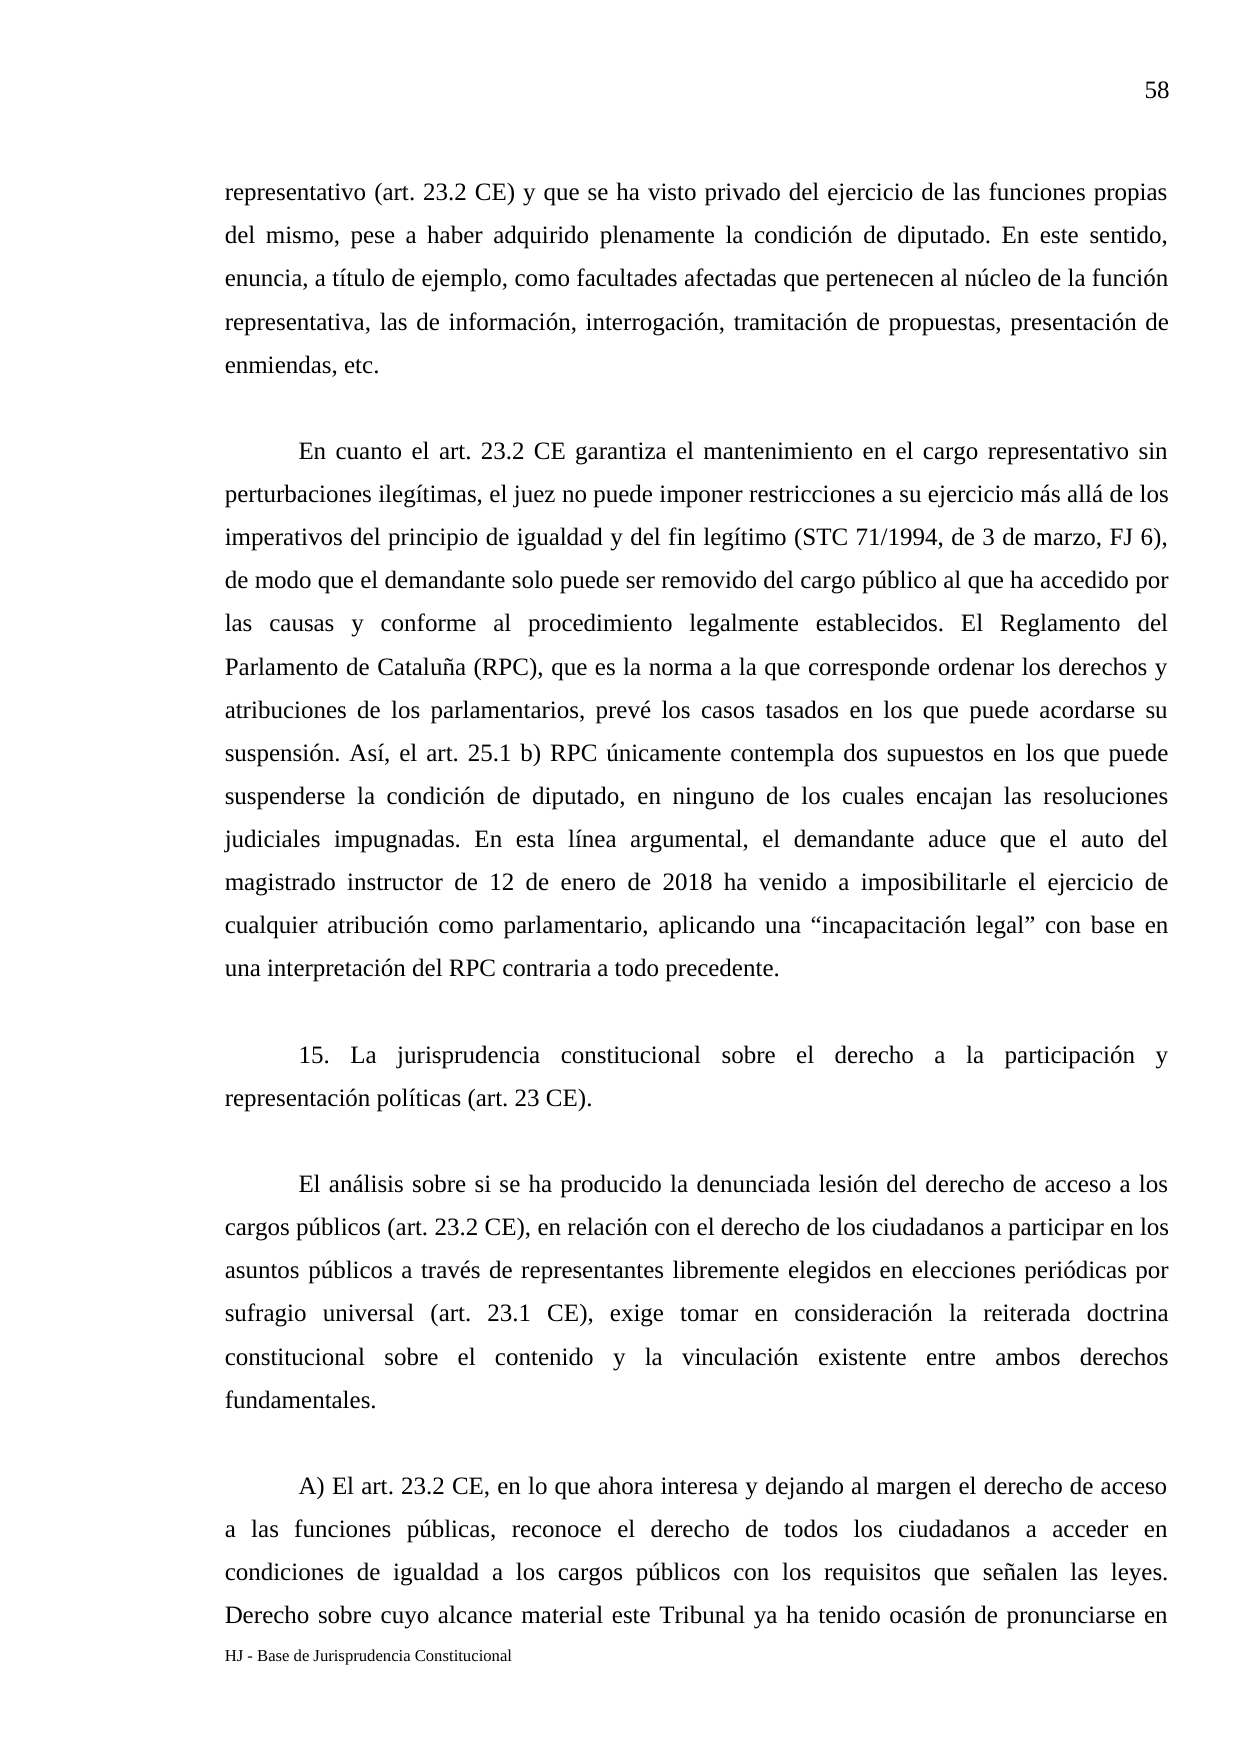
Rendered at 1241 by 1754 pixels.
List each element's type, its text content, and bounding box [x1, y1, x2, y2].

text En cuanto el art. 23.2 CE garantiza el mantenimiento en el cargo representativo sin perturbaciones ilegítimas, el juez no puede imponer restricciones a su ejercicio más allá de los imperativos del principio de igualdad y del fin legítimo (STC 71/1994, de 3 de marzo, FJ 6), de modo que el demandante solo puede ser removido del cargo público al que ha accedido por las causas y conforme al procedimiento legalmente establecidos. El Reglamento del Parlamento de Cataluña (RPC), que es la norma a la que corresponde ordenar los derechos y atribuciones de los parlamentarios, prevé los casos tasados en los que puede acordarse su suspensión. Así, el art. 25.1 b) RPC únicamente contempla dos supuestos en los que puede suspenderse la condición de diputado, en ninguno de los cuales encajan las resoluciones judiciales impugnadas. En esta línea argumental, el demandante aduce que el auto del magistrado instructor de 12 de enero de 2018 ha venido a imposibilitarle el ejercicio de cualquier atribución como parlamentario, aplicando una “incapacitación legal” con base en una interpretación del RPC contraria a todo precedente. [224, 436, 1169, 982]
text El análisis sobre si se ha producido la denunciada lesión del derecho de acceso a los cargos públicos (art. 23.2 CE), en relación con el derecho de los ciudadanos a participar en los asuntos públicos a través de representantes libremente elegidos en elecciones periódicas por sufragio universal (art. 23.1 CE), exige tomar en consideración la reiterada doctrina constitucional sobre el contenido y la vinculación existente entre ambos derechos fundamentales. [224, 1169, 1169, 1413]
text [224, 1471, 1169, 1629]
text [224, 177, 1169, 378]
text 15. La jurisprudencia constitucional sobre el derecho a la participación y representación políticas (art. 23 CE). [224, 1040, 1169, 1112]
